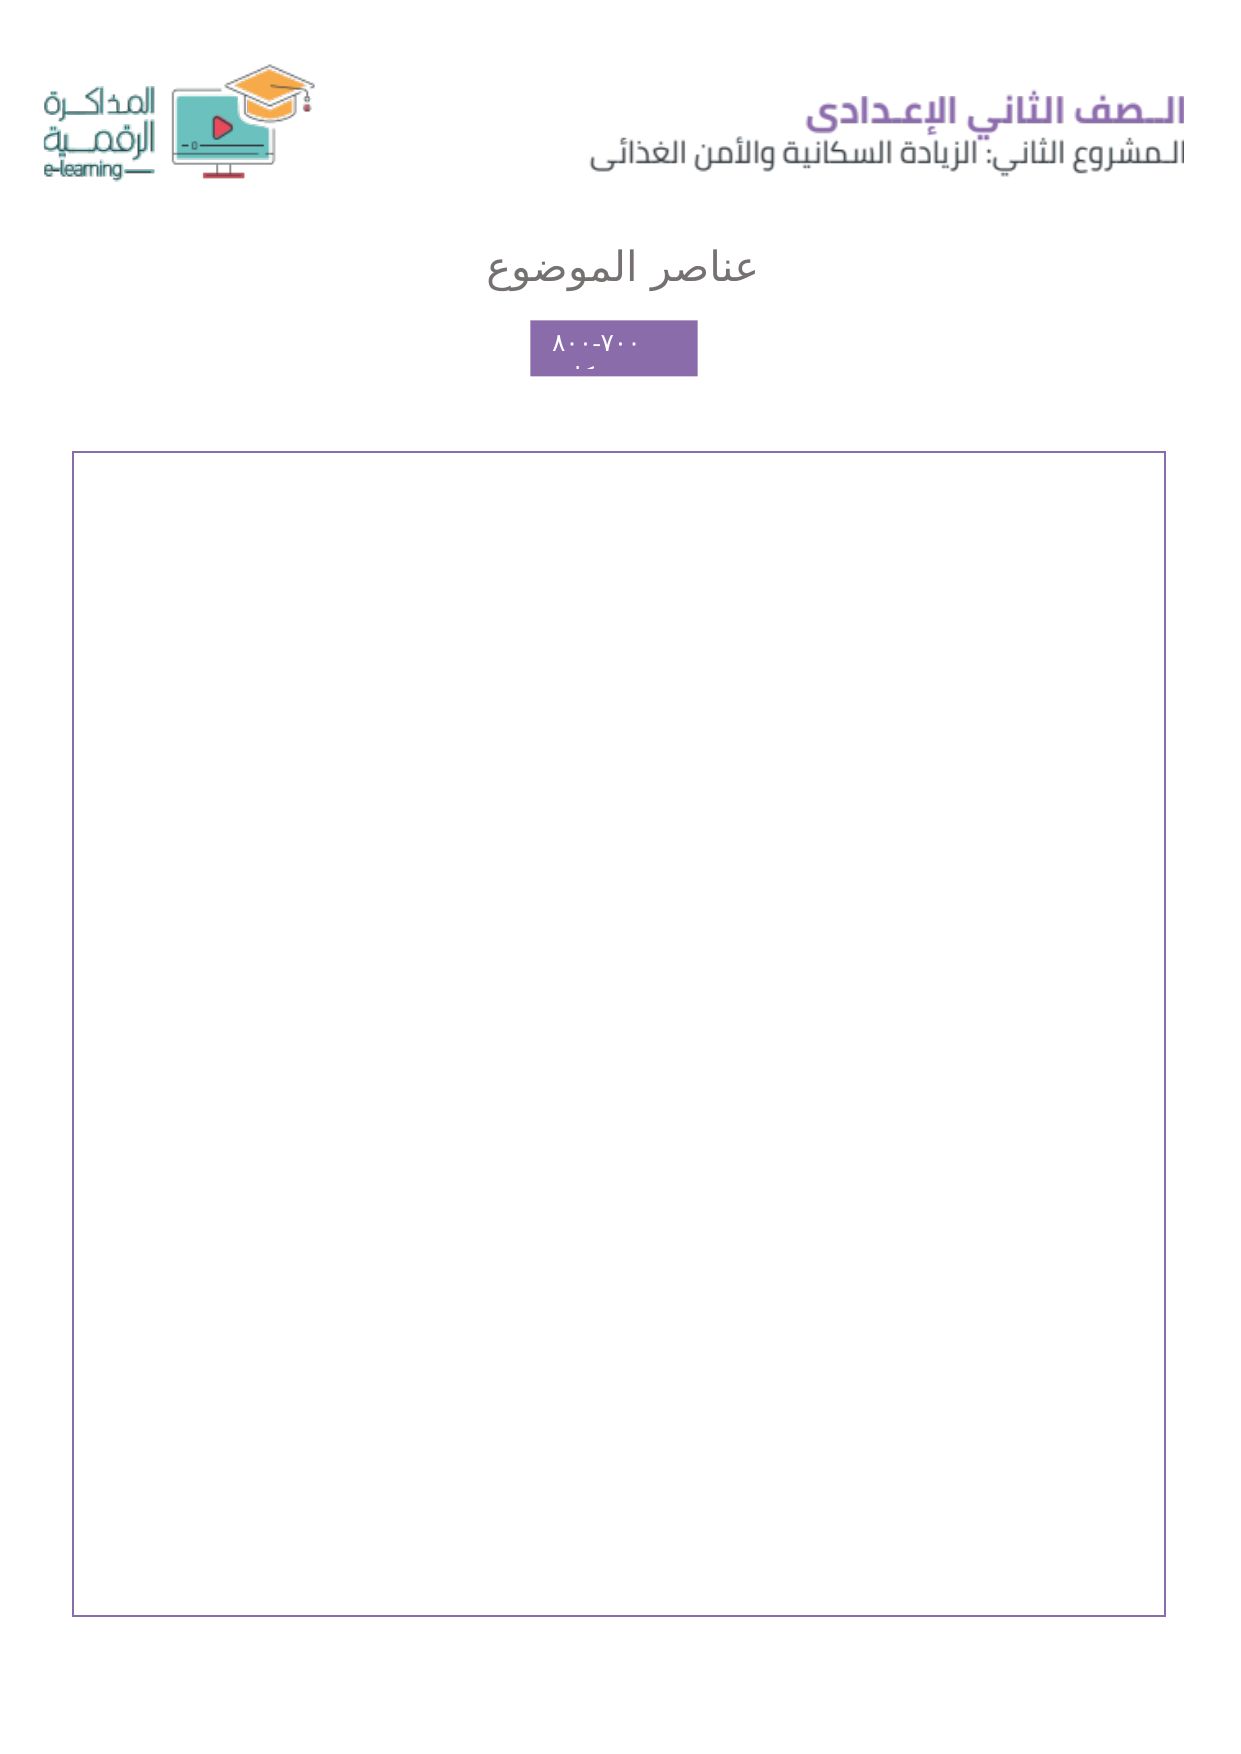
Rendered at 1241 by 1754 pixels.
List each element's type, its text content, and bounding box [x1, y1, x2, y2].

text عناصر الموضوع [150, 243, 1096, 291]
